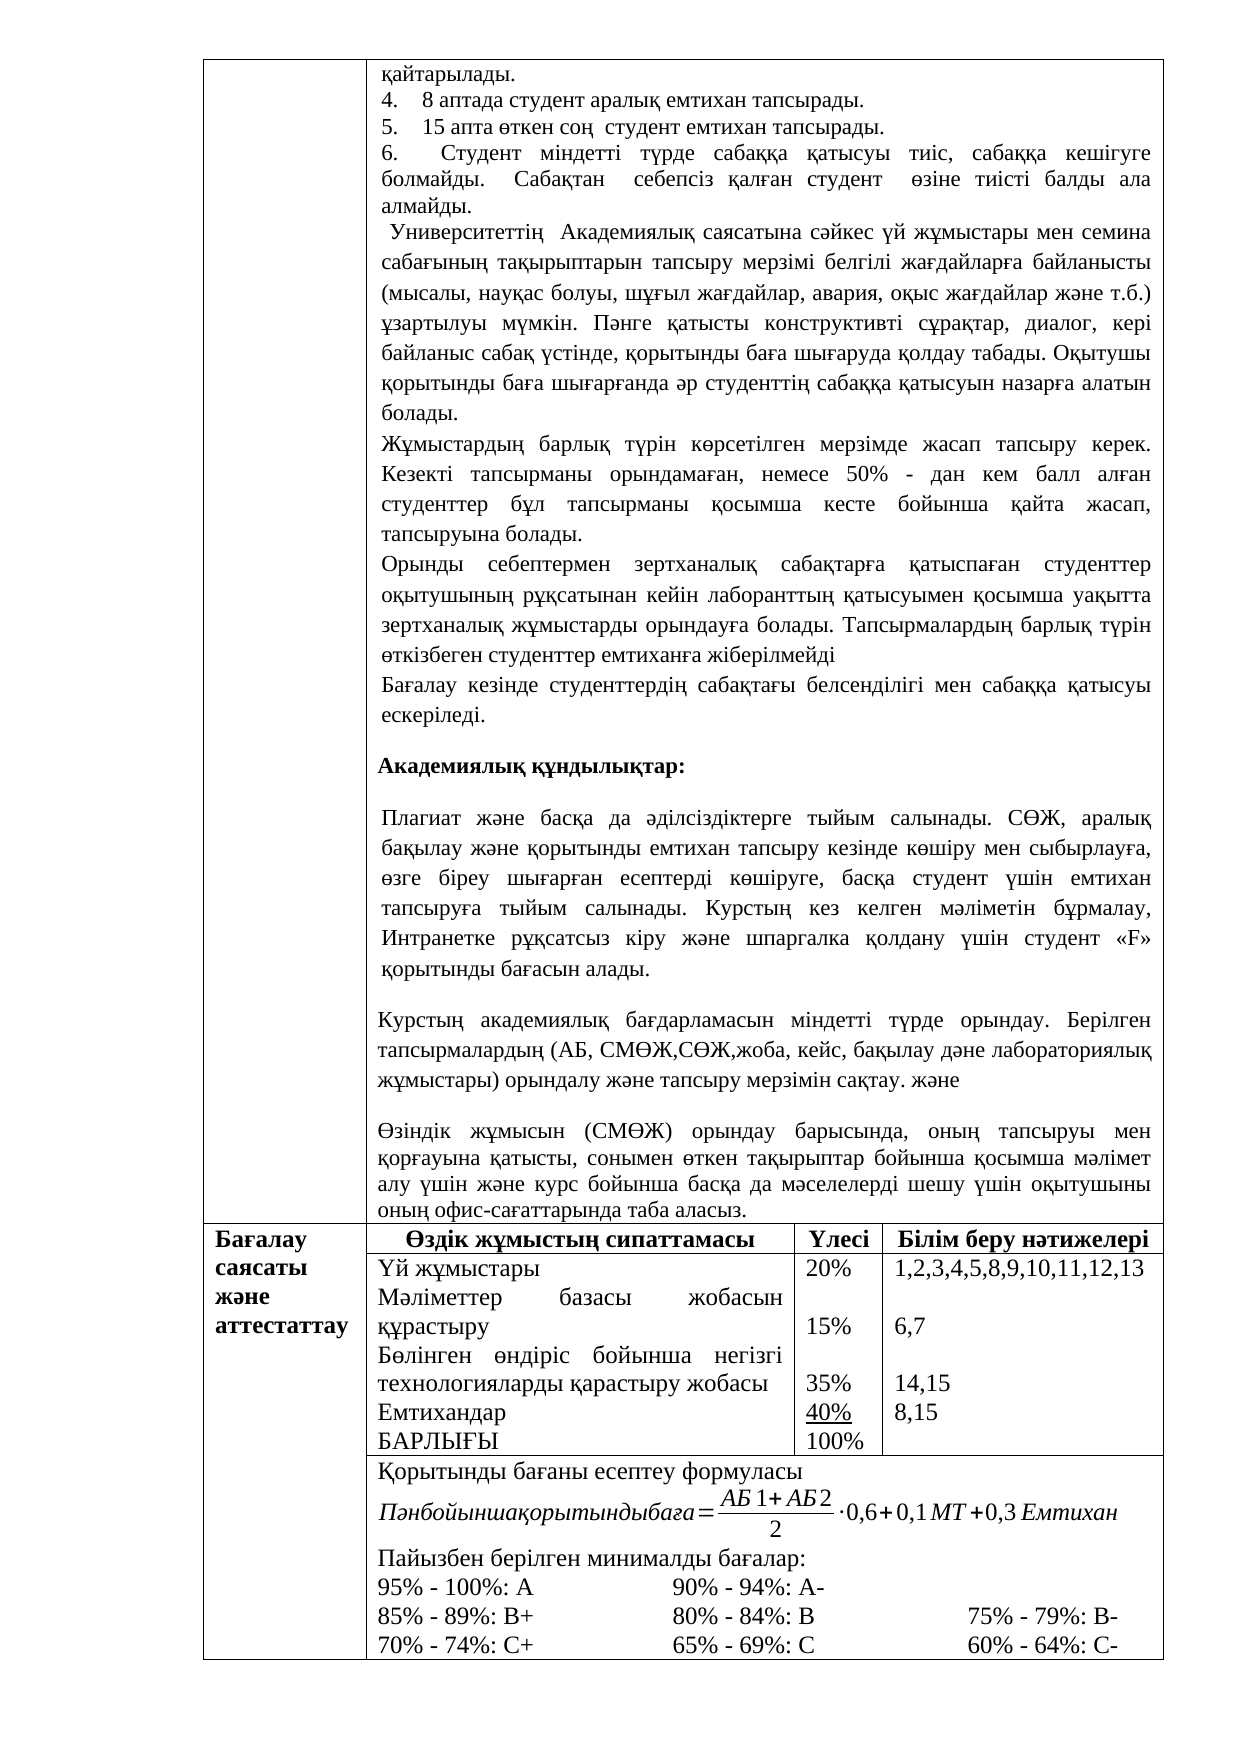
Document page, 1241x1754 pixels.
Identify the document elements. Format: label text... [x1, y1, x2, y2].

table_cell 20% 15% 35% 40% 100% [795, 1254, 882, 1455]
table_cell Өздік жұмыстың сипаттамасы [367, 1224, 794, 1252]
table_cell Бағалау саясаты және аттестаттау [204, 1224, 366, 1658]
table_cell 1,2,3,4,5,8,9,10,11,12,13 6,7 14,15 8,15 [883, 1254, 1163, 1455]
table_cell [204, 60, 366, 1223]
table_cell Білім беру нәтижелері [883, 1224, 1163, 1252]
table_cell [367, 1456, 1163, 1658]
table_cell Үй жұмыстары Мәліметтер базасы жобасын құрастыру Бөлінген өндіріс бойынша негізгі технологияларды қарастыру жобасы Емтихандар БАРЛЫҒЫ [367, 1254, 794, 1455]
table_cell Үлесі [795, 1224, 882, 1252]
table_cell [367, 60, 1163, 1223]
